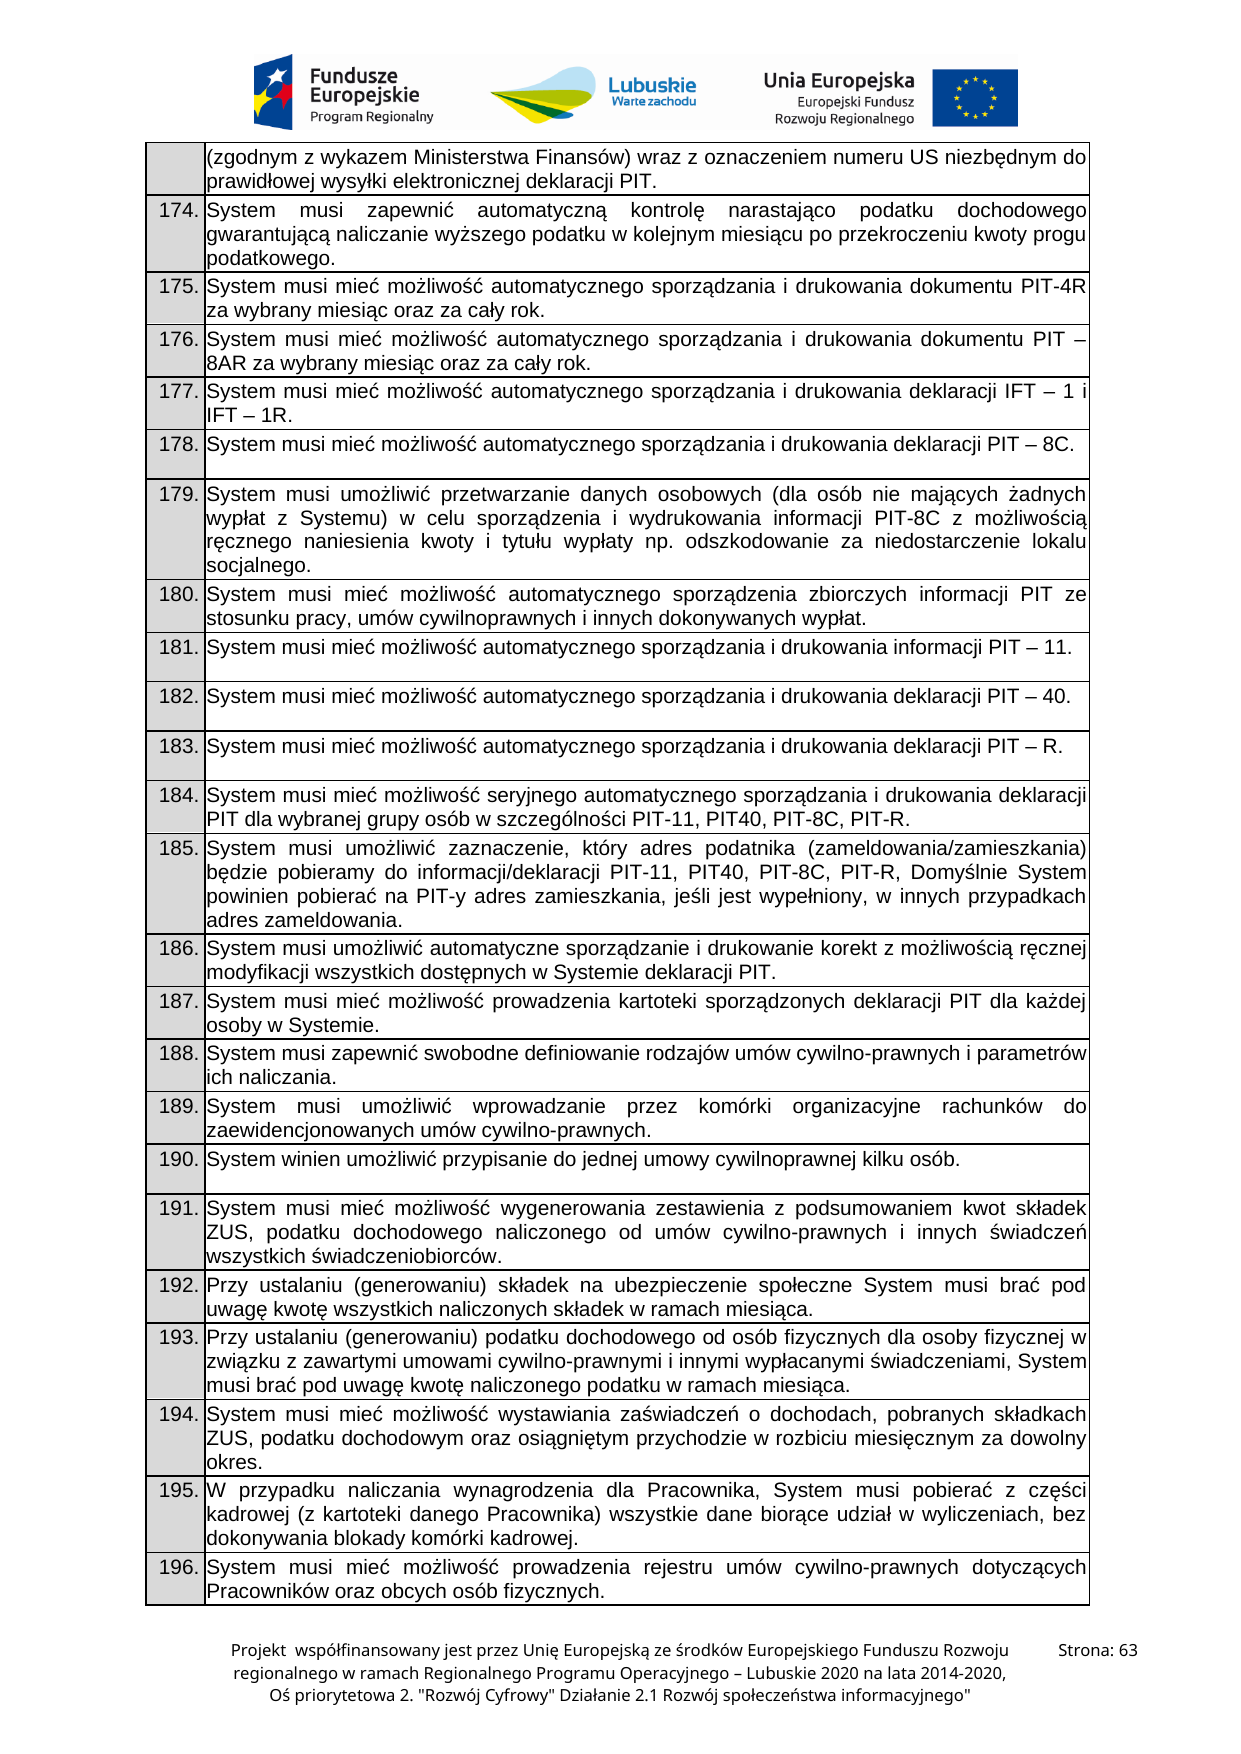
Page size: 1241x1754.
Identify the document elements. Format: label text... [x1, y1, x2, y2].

table_cell [147, 834, 204, 933]
table_cell [147, 196, 204, 271]
table_cell [147, 1477, 204, 1552]
picture [254, 54, 1018, 130]
table_cell [147, 580, 204, 631]
table_cell [147, 1271, 204, 1322]
table_cell System musi mieć możliwość wystawiania zaświadczeń o dochodach, pobranych składkach ZUS, podatku dochodowym oraz osiągniętym przychodzie w rozbiciu miesięcznym za dowolny okres. [206, 1400, 1089, 1475]
table_cell System musi umożliwić automatyczne sporządzanie i drukowanie korekt z możliwością ręcznej modyfikacji wszystkich dostępnych w Systemie deklaracji PIT. [206, 935, 1089, 986]
table_cell [147, 1400, 204, 1475]
table_cell System musi mieć możliwość automatycznego sporządzania i drukowania dokumentu PIT – 8AR za wybrany miesiąc oraz za cały rok. [206, 325, 1089, 376]
table_cell System musi mieć możliwość automatycznego sporządzania i drukowania deklaracji PIT – 40. [206, 682, 1089, 730]
table_cell System musi mieć możliwość automatycznego sporządzania i drukowania informacji PIT – 11. [206, 633, 1089, 681]
table_cell Przy ustalaniu (generowaniu) składek na ubezpieczenie społeczne System musi brać pod uwagę kwotę wszystkich naliczonych składek w ramach miesiąca. [206, 1271, 1089, 1322]
table_cell System musi mieć możliwość wygenerowania zestawienia z podsumowaniem kwot składek ZUS, podatku dochodowego naliczonego od umów cywilno-prawnych i innych świadczeń wszystkich świadczeniobiorców. [206, 1195, 1089, 1269]
table_cell System musi mieć możliwość automatycznego sporządzania i drukowania deklaracji IFT – 1 i IFT – 1R. [206, 378, 1089, 429]
table_cell System musi mieć możliwość automatycznego sporządzania i drukowania dokumentu PIT-4R za wybrany miesiąc oraz za cały rok. [206, 273, 1089, 323]
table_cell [206, 143, 1089, 194]
table_cell System musi umożliwić wprowadzanie przez komórki organizacyjne rachunków do zaewidencjonowanych umów cywilno-prawnych. [206, 1092, 1089, 1143]
table_cell System musi mieć możliwość automatycznego sporządzenia zbiorczych informacji PIT ze stosunku pracy, umów cywilnoprawnych i innych dokonywanych wypłat. [206, 580, 1089, 631]
table_cell [147, 732, 204, 780]
table_cell System musi zapewnić automatyczną kontrolę narastająco podatku dochodowego gwarantującą naliczanie wyższego podatku w kolejnym miesiącu po przekroczeniu kwoty progu podatkowego. [206, 196, 1089, 271]
table_cell [147, 633, 204, 681]
table_cell [147, 1324, 204, 1398]
table_cell System musi mieć możliwość prowadzenia kartoteki sporządzonych deklaracji PIT dla każdej osoby w Systemie. [206, 987, 1089, 1038]
table_cell Przy ustalaniu (generowaniu) podatku dochodowego od osób fizycznych dla osoby fizycznej w związku z zawartymi umowami cywilno-prawnymi i innymi wypłacanymi świadczeniami, System musi brać pod uwagę kwotę naliczonego podatku w ramach miesiąca. [206, 1324, 1089, 1398]
table_cell [147, 987, 204, 1038]
table_cell [147, 325, 204, 376]
table_cell System musi umożliwić zaznaczenie, który adres podatnika (zameldowania/zamieszkania) będzie pobieramy do informacji/deklaracji PIT-11, PIT40, PIT-8C, PIT-R, Domyślnie System powinien pobierać na PIT-y adres zamieszkania, jeśli jest wypełniony, w innych przypadkach adres zameldowania. [206, 834, 1089, 933]
table_cell [147, 480, 204, 579]
table_cell [147, 935, 204, 986]
table_cell [147, 1092, 204, 1143]
table_cell [147, 1553, 204, 1604]
table_cell [147, 378, 204, 429]
table_cell [147, 682, 204, 730]
table_cell [147, 143, 204, 194]
table_cell [147, 1145, 204, 1193]
table_cell System musi zapewnić swobodne definiowanie rodzajów umów cywilno-prawnych i parametrów ich naliczania. [206, 1040, 1089, 1091]
table_cell System winien umożliwić przypisanie do jednej umowy cywilnoprawnej kilku osób. [206, 1145, 1089, 1193]
table_cell System musi mieć możliwość seryjnego automatycznego sporządzania i drukowania deklaracji PIT dla wybranej grupy osób w szczególności PIT-11, PIT40, PIT-8C, PIT-R. [206, 781, 1089, 832]
table_cell [147, 781, 204, 832]
table_cell W przypadku naliczania wynagrodzenia dla Pracownika, System musi pobierać z części kadrowej (z kartoteki danego Pracownika) wszystkie dane biorące udział w wyliczeniach, bez dokonywania blokady komórki kadrowej. [206, 1477, 1089, 1552]
table_cell [147, 273, 204, 323]
table_cell System musi umożliwić przetwarzanie danych osobowych (dla osób nie mających żadnych wypłat z Systemu) w celu sporządzenia i wydrukowania informacji PIT-8C z możliwością ręcznego naniesienia kwoty i tytułu wypłaty np. odszkodowanie za niedostarczenie lokalu socjalnego. [206, 480, 1089, 579]
table_cell [147, 430, 204, 478]
table_cell [147, 1040, 204, 1091]
table_cell [147, 1195, 204, 1269]
table_cell System musi mieć możliwość automatycznego sporządzania i drukowania deklaracji PIT – R. [206, 732, 1089, 780]
table_cell System musi mieć możliwość prowadzenia rejestru umów cywilno-prawnych dotyczących Pracowników oraz obcych osób fizycznych. [206, 1553, 1089, 1604]
table_cell System musi mieć możliwość automatycznego sporządzania i drukowania deklaracji PIT – 8C. [206, 430, 1089, 478]
